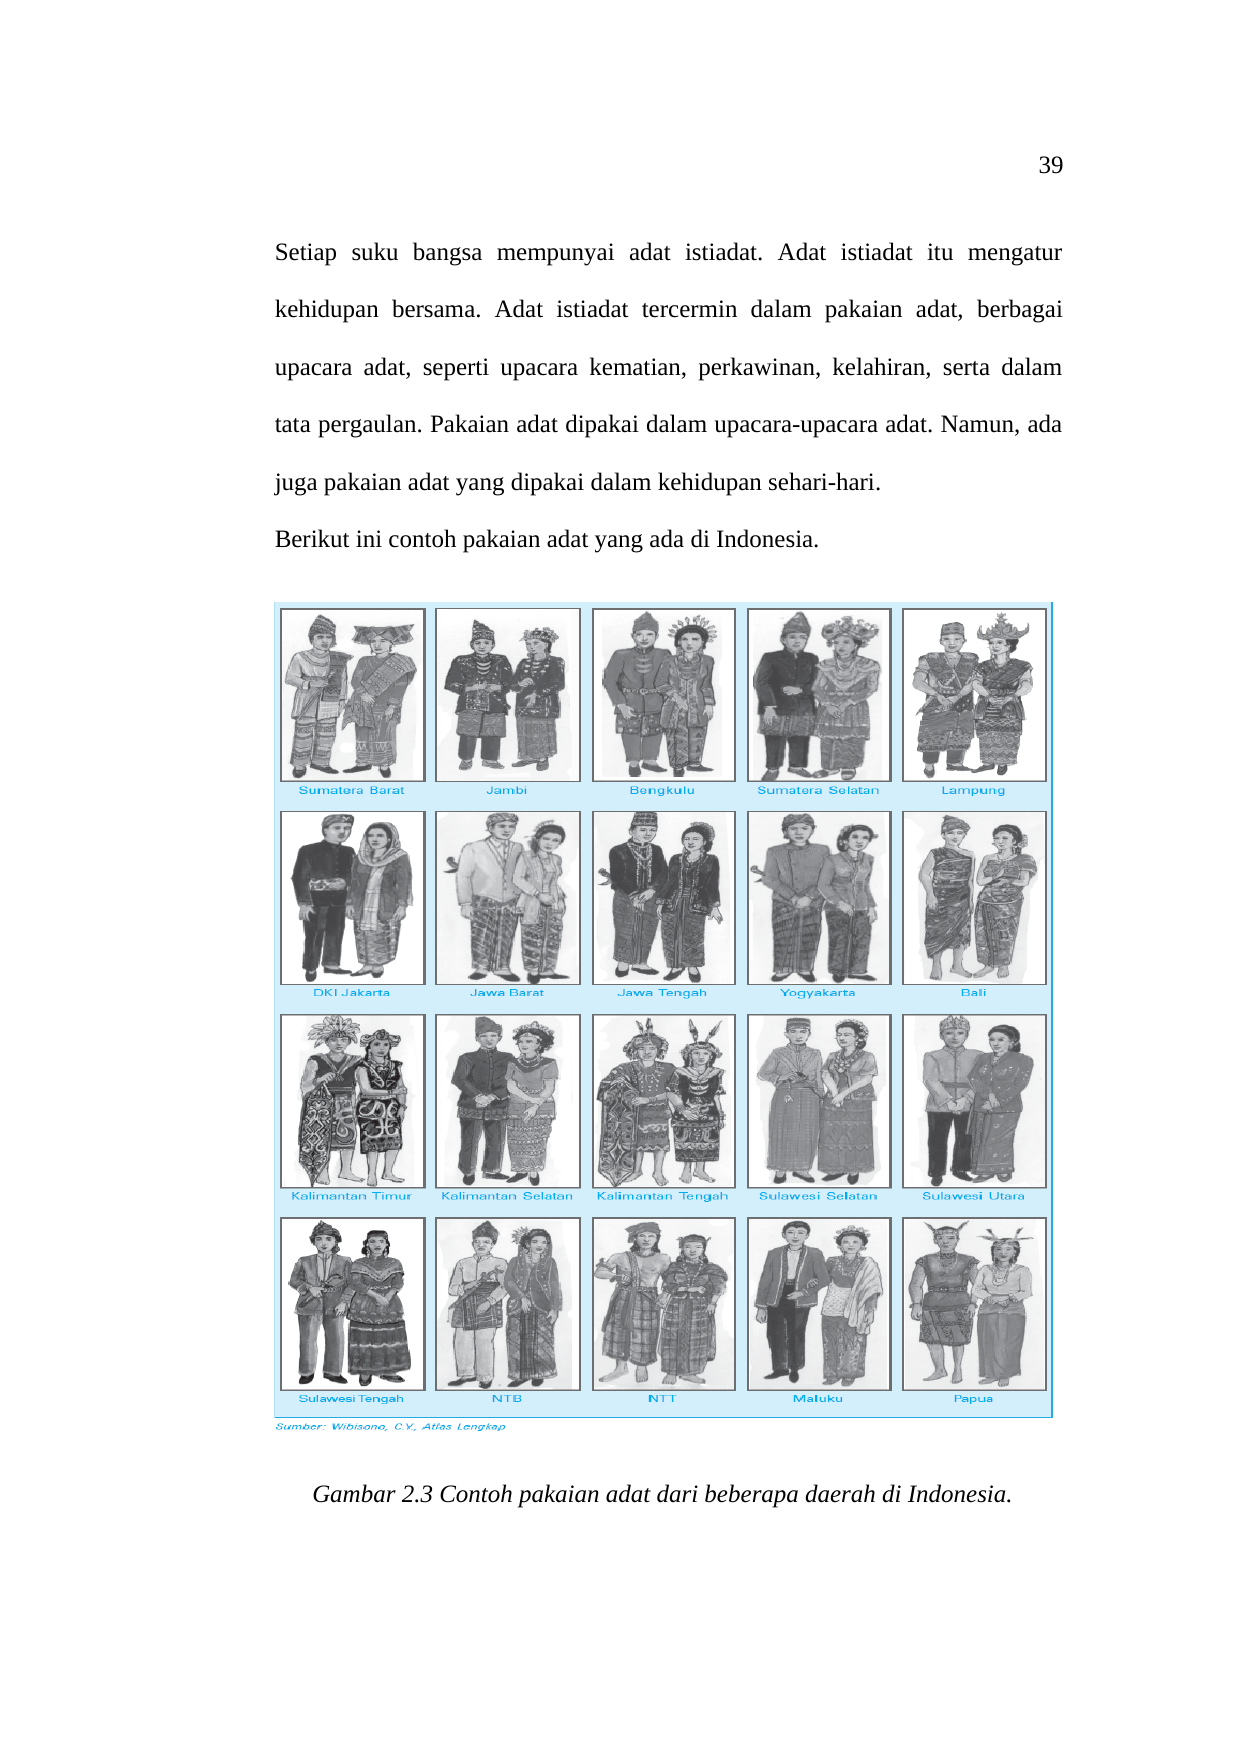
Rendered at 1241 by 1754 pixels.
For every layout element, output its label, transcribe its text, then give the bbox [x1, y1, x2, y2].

text Berikut ini contoh pakaian adat yang ada di Indonesia. [274, 524, 1063, 553]
text Gambar 2.3 Contoh pakaian adat dari beberapa daerah di Indonesia. [274, 1479, 1063, 1508]
text Setiap suku bangsa mempunyai adat istiadat. Adat istiadat itu mengatur kehidupan bersama. Adat istiadat tercermin dalam pakaian adat, berbagai upacara adat, seperti upacara kematian, perkawinan, kelahiran, serta dalam tata pergaulan. Pakaian adat dipakai dalam upacara-upacara adat. Namun, ada juga pakaian adat yang dipakai dalam kehidupan sehari-hari. [274, 237, 1063, 496]
